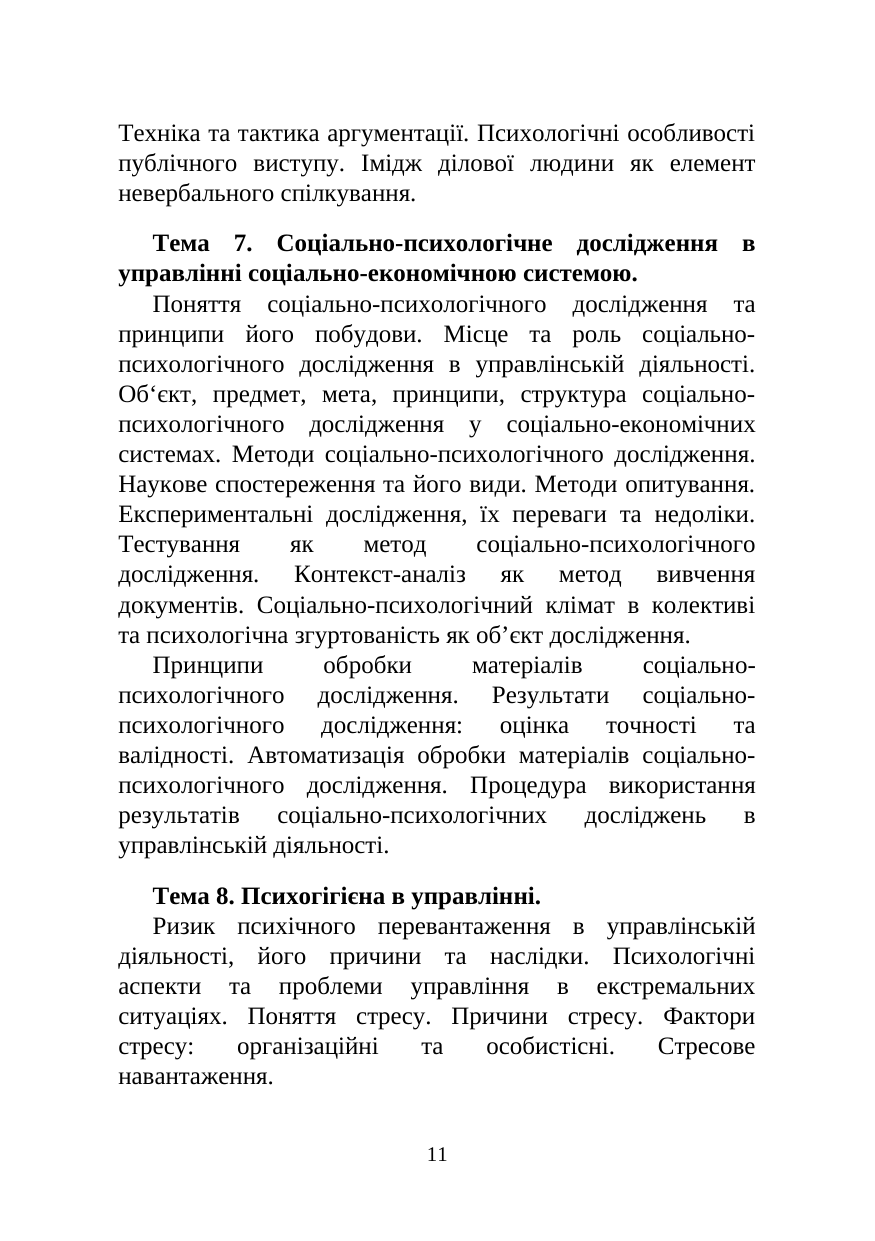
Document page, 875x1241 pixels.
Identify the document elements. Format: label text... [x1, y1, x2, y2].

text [118, 118, 756, 207]
text Тема 8. Психогігієна в управлінні. [118, 881, 756, 909]
text Поняття соціально-психологічного дослідження та принципи його побудови. Місце та роль соціально-психологічного дослідження в управлінській діяльності. Об‘єкт, предмет, мета, принципи, структура соціально-психологічного дослідження у соціально-економічних системах. Методи соціально-психологічного дослідження. Наукове спостереження та його види. Методи опитування. Експериментальні дослідження, їх переваги та недоліки. Тестування як метод соціально-психологічного дослідження. Контекст-аналіз як метод вивчення документів. Соціально-психологічний клімат в колективі та психологічна згуртованість як об’єкт дослідження. [118, 289, 756, 648]
text Тема 7. Соціально-психологічне дослідження в управлінні соціально-економічною системою. [118, 228, 756, 287]
text Ризик психічного перевантаження в управлінській діяльності, його причини та наслідки. Психологічні аспекти та проблеми управління в екстремальних ситуаціях. Поняття стресу. Причини стресу. Фактори стресу: організаційні та особистісні. Стресове навантаження. [118, 911, 756, 1090]
text Принципи обробки матеріалів соціально-психологічного дослідження. Результати соціально-психологічного дослідження: оцінка точності та валідності. Автоматизація обробки матеріалів соціально-психологічного дослідження. Процедура використання результатів соціально-психологічних досліджень в управлінській діяльності. [118, 650, 756, 859]
